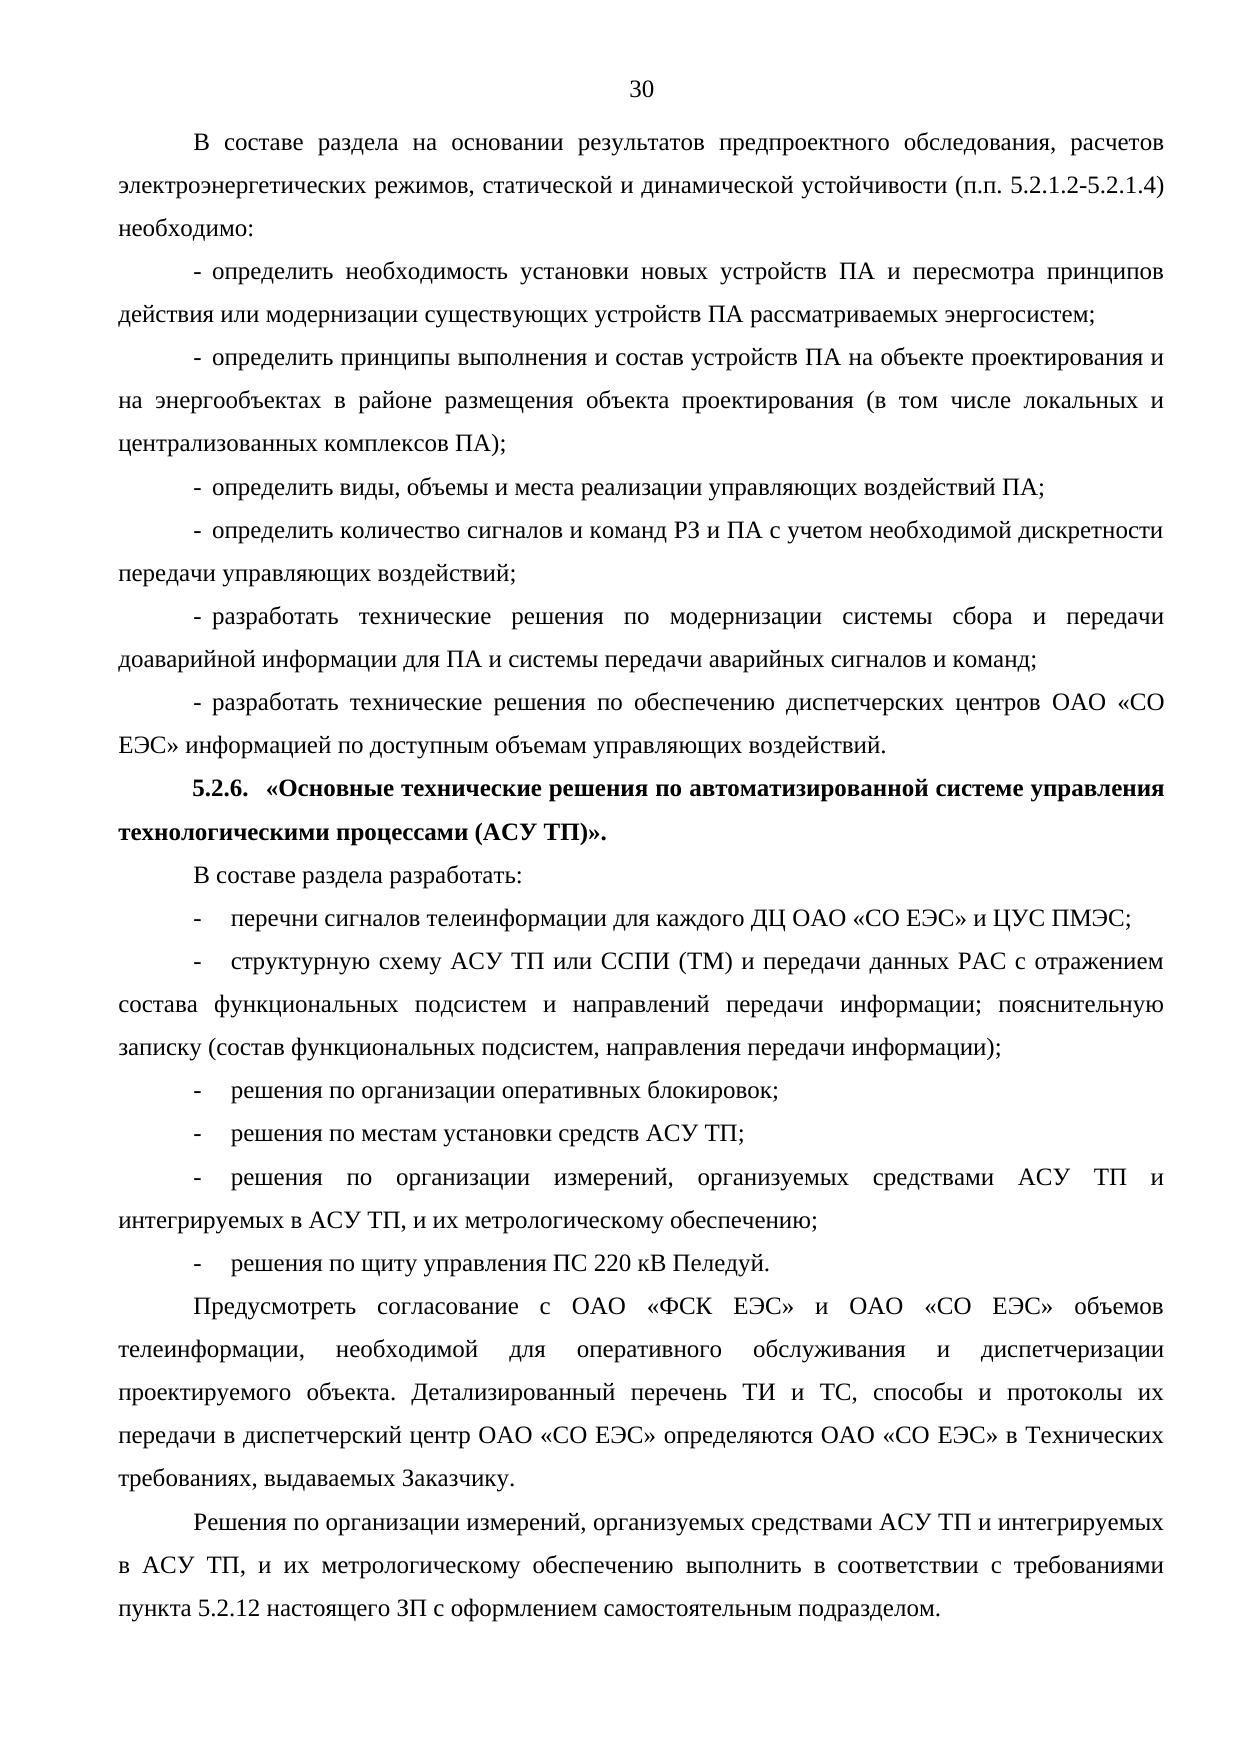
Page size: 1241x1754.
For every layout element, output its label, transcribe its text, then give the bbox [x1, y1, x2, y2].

text - разработать технические решения по модернизации системы сбора и передачи доаварийной информации для ПА и системы передачи аварийных сигналов и команд; [118, 601, 1165, 673]
text - перечни сигналов телеинформации для каждого ДЦ ОАО «СО ЕЭС» и ЦУС ПМЭС; [118, 903, 1165, 932]
text - определить количество сигналов и команд РЗ и ПА с учетом необходимой дискретности передачи управляющих воздействий; [118, 515, 1165, 587]
text - структурную схему АСУ ТП или ССПИ (ТМ) и передачи данных РАС с отражением состава функциональных подсистем и направлений передачи информации; пояснительную записку (состав функциональных подсистем, направления передачи информации); [118, 946, 1165, 1061]
text - разработать технические решения по обеспечению диспетчерских центров ОАО «СО ЕЭС» информацией по доступным объемам управляющих воздействий. [118, 687, 1165, 759]
text 5.2.6. «Основные технические решения по автоматизированной системе управления технологическими процессами (АСУ ТП)». [118, 773, 1165, 845]
text - решения по организации измерений, организуемых средствами АСУ ТП и интегрируемых в АСУ ТП, и их метрологическому обеспечению; [118, 1162, 1165, 1233]
text - определить необходимость установки новых устройств ПА и пересмотра принципов действия или модернизации существующих устройств ПА рассматриваемых энергосистем; [118, 256, 1165, 328]
text - определить принципы выполнения и состав устройств ПА на объекте проектирования и на энергообъектах в районе размещения объекта проектирования (в том числе локальных и централизованных комплексов ПА); [118, 342, 1165, 457]
text - определить виды, объемы и места реализации управляющих воздействий ПА; [118, 472, 1165, 500]
text В составе раздела разработать: [118, 860, 1165, 888]
text - решения по местам установки средств АСУ ТП; [118, 1118, 1165, 1147]
text - решения по щиту управления ПС 220 кВ Пеледуй. [118, 1248, 1165, 1277]
text Решения по организации измерений, организуемых средствами АСУ ТП и интегрируемых в АСУ ТП, и их метрологическому обеспечению выполнить в соответствии с требованиями пункта 5.2.12 настоящего ЗП с оформлением самостоятельным подразделом. [118, 1507, 1165, 1622]
text Предусмотреть согласование с ОАО «ФСК ЕЭС» и ОАО «СО ЕЭС» объемов телеинформации, необходимой для оперативного обслуживания и диспетчеризации проектируемого объекта. Детализированный перечень ТИ и ТС, способы и протоколы их передачи в диспетчерский центр ОАО «СО ЕЭС» определяются ОАО «СО ЕЭС» в Технических требованиях, выдаваемых Заказчику. [118, 1291, 1165, 1492]
text - решения по организации оперативных блокировок; [118, 1075, 1165, 1104]
text В составе раздела на основании результатов предпроектного обследования, расчетов электроэнергетических режимов, статической и динамической устойчивости (п.п. 5.2.1.2-5.2.1.4) необходимо: [118, 127, 1165, 242]
